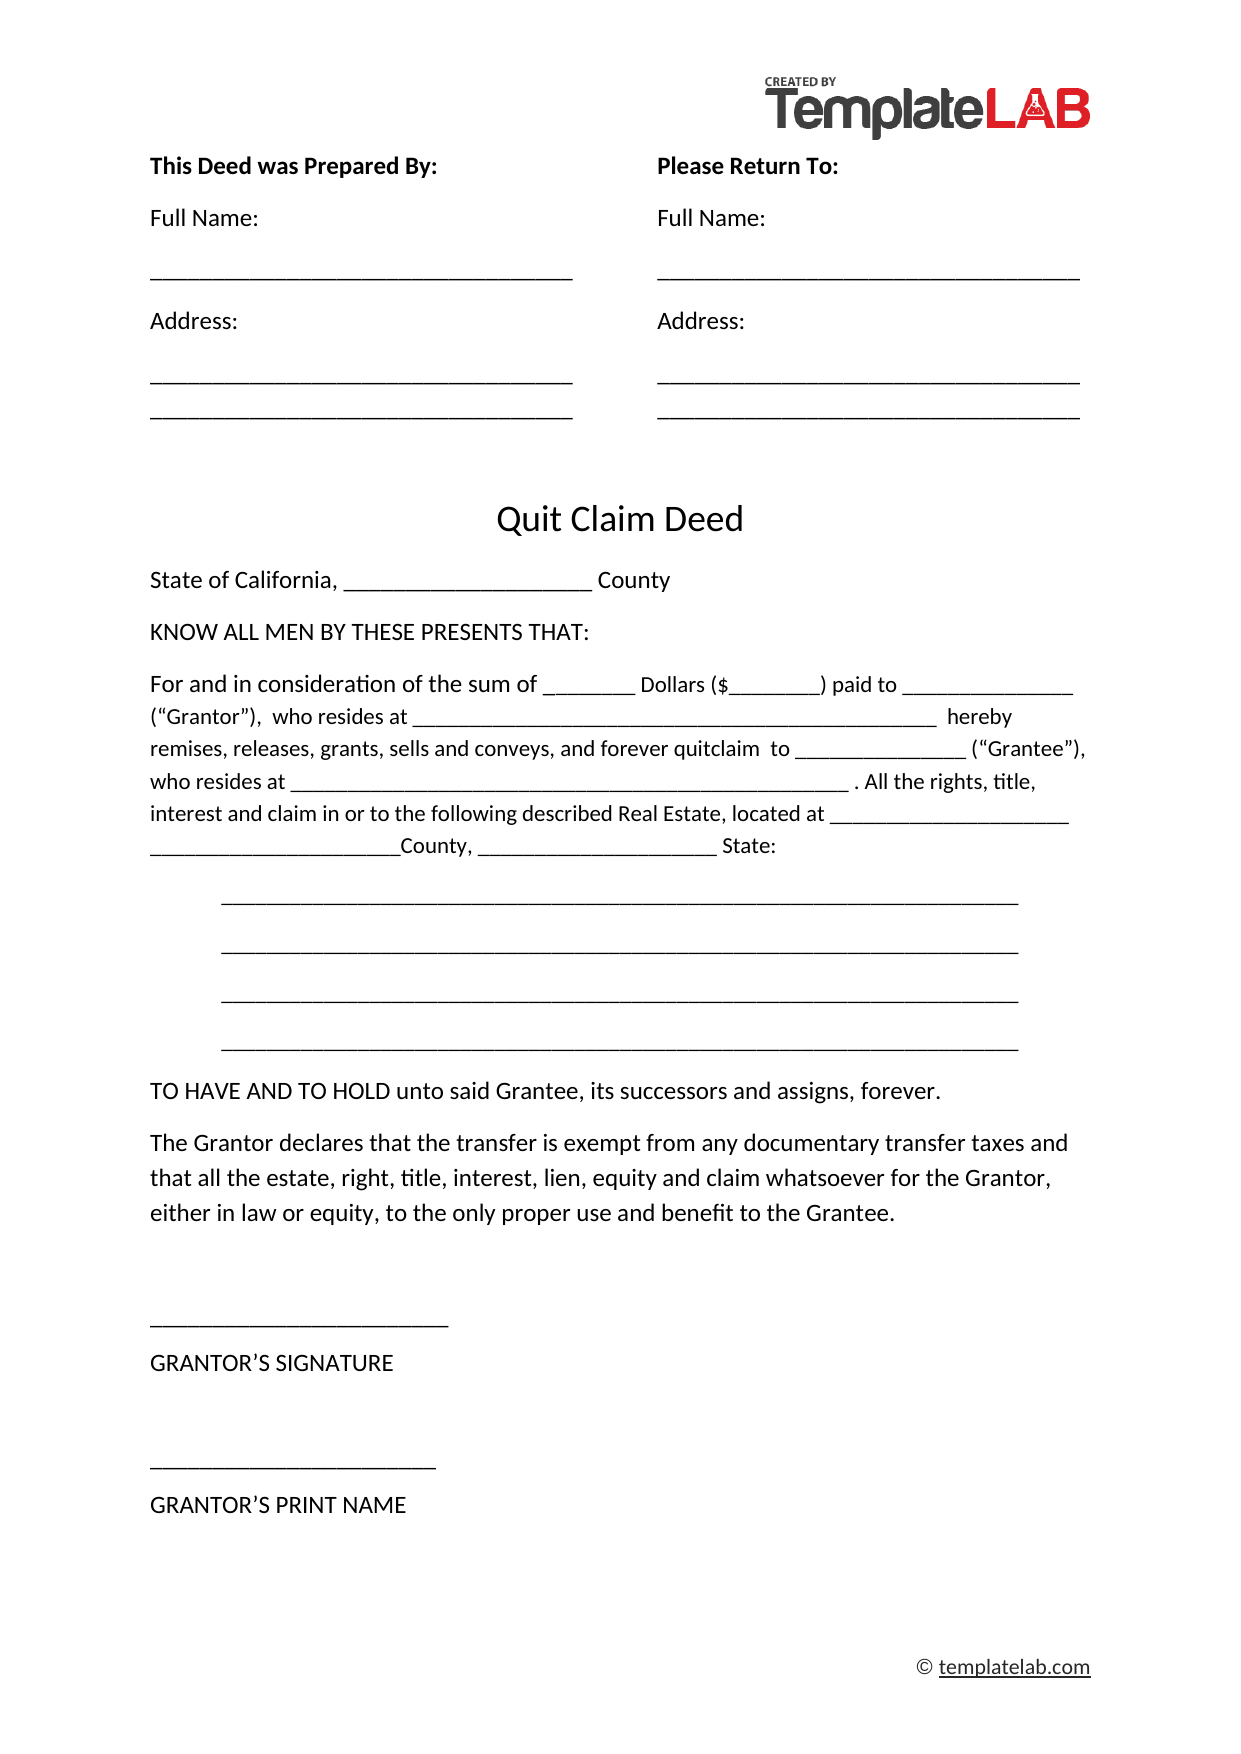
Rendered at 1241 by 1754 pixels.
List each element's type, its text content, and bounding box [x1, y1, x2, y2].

text ______________________________________________________________________ [150, 1027, 1090, 1054]
text ________________________ [150, 1300, 1090, 1331]
text Address: [150, 305, 583, 336]
text GRANTOR’S SIGNATURE [150, 1348, 1090, 1378]
text ____________________________________________________________________ [150, 357, 583, 422]
text This Deed was Prepared By: [150, 150, 583, 181]
picture [765, 73, 1091, 142]
text __________________________________ [657, 253, 1090, 284]
text For and in consideration of the sum of ________ Dollars ($________) paid to _______________ (“Grantor”), who resides at ______________________________________________ hereby remises, releases, grants, sells and conveys, and forever quitclaim to _______________ (“Grantee”), who resides at _________________________________________________ . All the rights, title, interest and claim in or to the following described Real Estate, located at _____________________ ______________________County, _____________________ State: [150, 668, 1090, 859]
text Full Name: [657, 202, 1090, 232]
text Address: [657, 305, 1090, 336]
text KNOW ALL MEN BY THESE PRESENTS THAT: [150, 616, 1090, 647]
text ______________________________________________________________________ [150, 929, 1090, 957]
text Quit Claim Deed [150, 495, 1090, 541]
text Full Name: [150, 202, 583, 232]
text __________________________________ [150, 253, 583, 284]
text _______________________ [150, 1442, 1090, 1472]
text ______________________________________________________________________ [150, 880, 1090, 908]
text Please Return To: [657, 150, 1090, 181]
text State of California, ____________________ County [150, 564, 1090, 595]
text ______________________________________________________________________ [150, 978, 1090, 1006]
text The Grantor declares that the transfer is exempt from any documentary transfer taxes and that all the estate, right, title, interest, lien, equity and claim whatsoever for the Grantor, either in law or equity, to the only proper use and benefit to the Grantee. [150, 1127, 1090, 1228]
text TO HAVE AND TO HOLD unto said Grantee, its successors and assigns, forever. [150, 1075, 1090, 1106]
text GRANTOR’S PRINT NAME [150, 1489, 1090, 1520]
text ____________________________________________________________________ [657, 357, 1090, 422]
